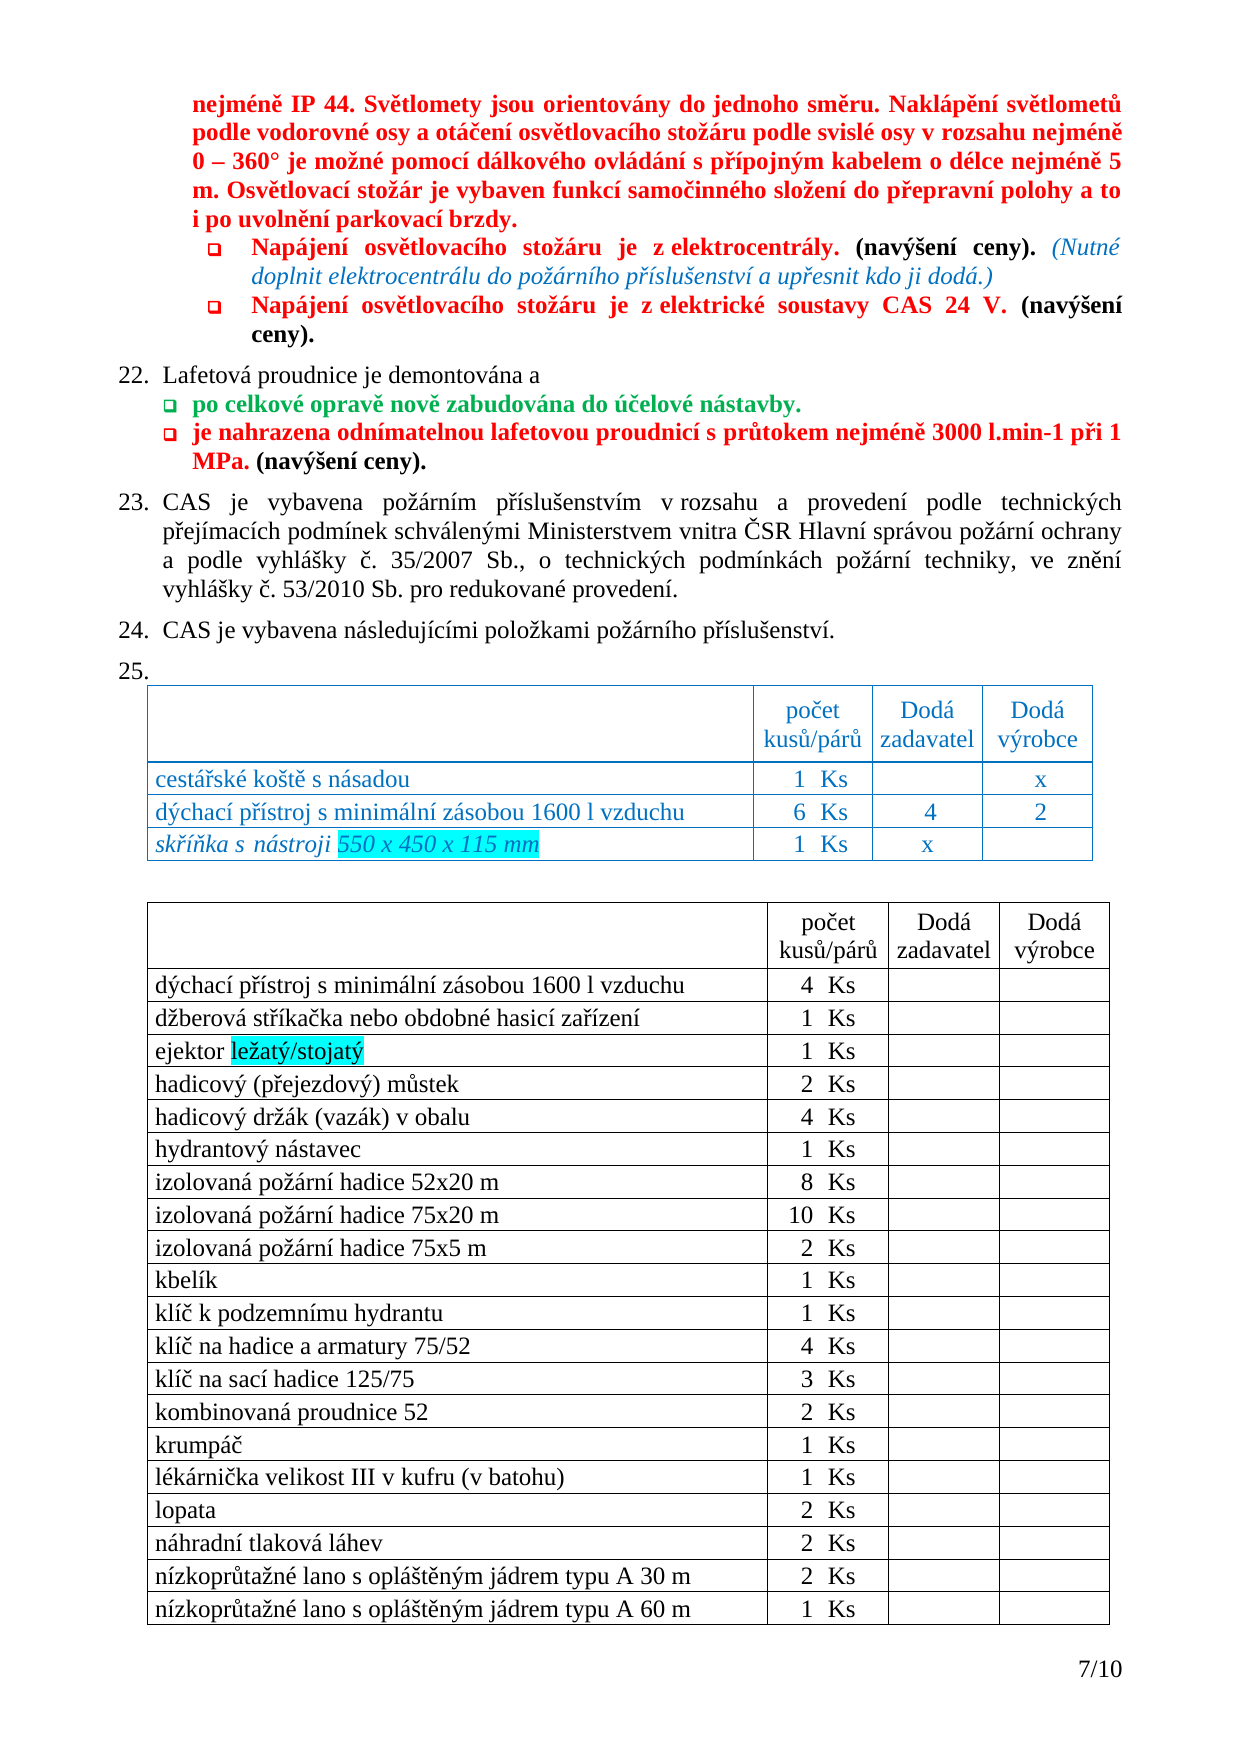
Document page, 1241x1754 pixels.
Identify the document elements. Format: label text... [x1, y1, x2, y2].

table_cell [1000, 1166, 1109, 1197]
table_cell hydrantový nástavec [148, 1133, 767, 1165]
table_cell 1 [754, 763, 813, 794]
table_cell x [983, 763, 1092, 794]
table_cell Ks [820, 1527, 888, 1558]
table_cell ejektor ležatý/stojatý [148, 1035, 767, 1066]
table_cell 1 [768, 1297, 820, 1329]
table_cell dýchací přístroj s minimální zásobou 1600 l vzduchu [148, 969, 767, 1001]
table_cell klíč na hadice a armatury 75/52 [148, 1330, 767, 1362]
table_cell [889, 1166, 999, 1197]
table_header [148, 903, 767, 968]
table_cell [889, 1395, 999, 1427]
table_cell 1 [768, 1002, 820, 1033]
table_cell [1000, 1199, 1109, 1230]
table_cell Ks [820, 1395, 888, 1427]
table_cell 2 [768, 1231, 820, 1263]
table_cell Ks [820, 1592, 888, 1624]
table_cell 4 [873, 795, 982, 827]
table_cell x [873, 828, 982, 860]
table_cell [889, 1231, 999, 1263]
table_cell [889, 1297, 999, 1329]
table_cell [889, 1428, 999, 1460]
table_cell [889, 1527, 999, 1558]
table_cell 4 [768, 1100, 820, 1132]
table_cell nízkoprůtažné lano s opláštěným jádrem typu A 30 m [148, 1560, 767, 1591]
list po celkové opravě nově zabudována do účelové nástavby. [162, 389, 1122, 417]
list CAS je vybavena následujícími položkami požárního příslušenství. [118, 615, 1122, 644]
table_cell dýchací přístroj s minimální zásobou 1600 l vzduchu [148, 795, 753, 827]
table_cell [1000, 1330, 1109, 1362]
table_cell džberová stříkačka nebo obdobné hasicí zařízení [148, 1002, 767, 1033]
table_cell [1000, 1428, 1109, 1460]
table_cell [889, 1133, 999, 1165]
table_cell [1000, 1133, 1109, 1165]
table_cell Ks [820, 1560, 888, 1591]
table_cell [1000, 1363, 1109, 1394]
table_cell Ks [820, 1264, 888, 1296]
table_cell Ks [820, 1199, 888, 1230]
list Napájení osvětlovacího stožáru je z elektrocentrály. (navýšení ceny). (Nutné doplnit elektrocentrálu do požárního příslušenství a upřesnit kdo ji dodá.) [207, 232, 1122, 290]
table_header Dodá výrobce [983, 686, 1092, 761]
table_cell krumpáč [148, 1428, 767, 1460]
table_cell hadicový (přejezdový) můstek [148, 1067, 767, 1099]
table_cell [889, 1264, 999, 1296]
table_cell skříňka s nástroji 550 x 450 x 115 mm [148, 828, 753, 860]
table_cell izolovaná požární hadice 52x20 m [148, 1166, 767, 1197]
table_cell Ks [820, 969, 888, 1001]
table_cell [1000, 1592, 1109, 1624]
table_cell [889, 1494, 999, 1526]
table_cell [889, 1100, 999, 1132]
table_cell [1000, 1264, 1109, 1296]
table_cell 1 [768, 1133, 820, 1165]
table_cell [889, 1002, 999, 1033]
table_cell [889, 1363, 999, 1394]
table_cell Ks [820, 1297, 888, 1329]
table_cell [1000, 969, 1109, 1001]
table_cell [889, 1330, 999, 1362]
list Lafetová proudnice je demontována a [118, 360, 1122, 389]
table_cell Ks [820, 1002, 888, 1033]
table_cell kombinovaná proudnice 52 [148, 1395, 767, 1427]
table_cell cestářské koště s násadou [148, 763, 753, 794]
table_cell [873, 763, 982, 794]
table_cell 2 [768, 1395, 820, 1427]
table_cell [1000, 1231, 1109, 1263]
list je nahrazena odnímatelnou lafetovou proudnicí s průtokem nejméně 3000 l.min-1 při 1 MPa. (navýšení ceny). [162, 417, 1122, 475]
table_cell náhradní tlaková láhev [148, 1527, 767, 1558]
table_cell 2 [768, 1560, 820, 1591]
table_cell 2 [983, 795, 1092, 827]
table_cell [1000, 1100, 1109, 1132]
table_cell kbelík [148, 1264, 767, 1296]
table_cell nízkoprůtažné lano s opláštěným jádrem typu A 60 m [148, 1592, 767, 1624]
list CAS je vybavena požárním příslušenstvím v rozsahu a provedení podle technických přejímacích podmínek schválenými Ministerstvem vnitra ČSR Hlavní správou požární ochrany a podle vyhlášky č. 35/2007 Sb., o technických podmínkách požární techniky, ve znění vyhlášky č. 53/2010 Sb. pro redukované provedení. [118, 487, 1122, 602]
table_cell klíč na sací hadice 125/75 [148, 1363, 767, 1394]
table_cell 2 [768, 1527, 820, 1558]
table_header Dodá výrobce [1000, 903, 1109, 968]
table_cell 1 [768, 1592, 820, 1624]
table_cell 4 [768, 969, 820, 1001]
table_cell 6 [754, 795, 813, 827]
table_cell Ks [813, 795, 872, 827]
table_cell Ks [820, 1330, 888, 1362]
table_cell 10 [768, 1199, 820, 1230]
table_cell [889, 1199, 999, 1230]
table_cell [889, 1067, 999, 1099]
table_cell 8 [768, 1166, 820, 1197]
table_header Dodá zadavatel [889, 903, 999, 968]
table_cell [889, 1560, 999, 1591]
table_cell [1000, 1560, 1109, 1591]
table_header počet kusů/párů [754, 686, 872, 761]
table_cell [1000, 1461, 1109, 1493]
table_cell [1000, 1035, 1109, 1066]
table_cell [1000, 1494, 1109, 1526]
table_cell Ks [820, 1363, 888, 1394]
table_cell Ks [820, 1067, 888, 1099]
table_cell lopata [148, 1494, 767, 1526]
table_cell 4 [768, 1330, 820, 1362]
table_cell 1 [768, 1428, 820, 1460]
table_cell Ks [820, 1100, 888, 1132]
list Napájení osvětlovacího stožáru je z elektrické soustavy CAS 24 V. (navýšení ceny). [207, 290, 1122, 347]
table_cell [889, 969, 999, 1001]
table_cell [1000, 1297, 1109, 1329]
table_cell Ks [820, 1461, 888, 1493]
table_cell izolovaná požární hadice 75x5 m [148, 1231, 767, 1263]
table_cell 1 [768, 1264, 820, 1296]
table_cell 3 [768, 1363, 820, 1394]
table_cell Ks [820, 1231, 888, 1263]
table_cell klíč k podzemnímu hydrantu [148, 1297, 767, 1329]
table_cell 2 [768, 1494, 820, 1526]
table_cell Ks [820, 1494, 888, 1526]
table_cell [1000, 1067, 1109, 1099]
table_cell Ks [820, 1428, 888, 1460]
table_header [148, 686, 753, 761]
table_header počet kusů/párů [768, 903, 888, 968]
table_cell [983, 828, 1092, 860]
table_cell 1 [754, 828, 813, 860]
table_cell [889, 1592, 999, 1624]
table_cell Ks [813, 828, 872, 860]
table_cell 1 [768, 1035, 820, 1066]
table_cell [1000, 1527, 1109, 1558]
table_cell [1000, 1395, 1109, 1427]
table_cell Ks [820, 1035, 888, 1066]
table_cell [889, 1461, 999, 1493]
table_cell 2 [768, 1067, 820, 1099]
table_header Dodá zadavatel [873, 686, 982, 761]
table_cell Ks [820, 1133, 888, 1165]
table_cell Ks [820, 1166, 888, 1197]
table_cell Ks [813, 763, 872, 794]
table_cell [1000, 1002, 1109, 1033]
table_cell hadicový držák (vazák) v obalu [148, 1100, 767, 1132]
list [162, 89, 1122, 232]
table_cell 1 [768, 1461, 820, 1493]
table_cell izolovaná požární hadice 75x20 m [148, 1199, 767, 1230]
table_cell lékárnička velikost III v kufru (v batohu) [148, 1461, 767, 1493]
table_cell [889, 1035, 999, 1066]
